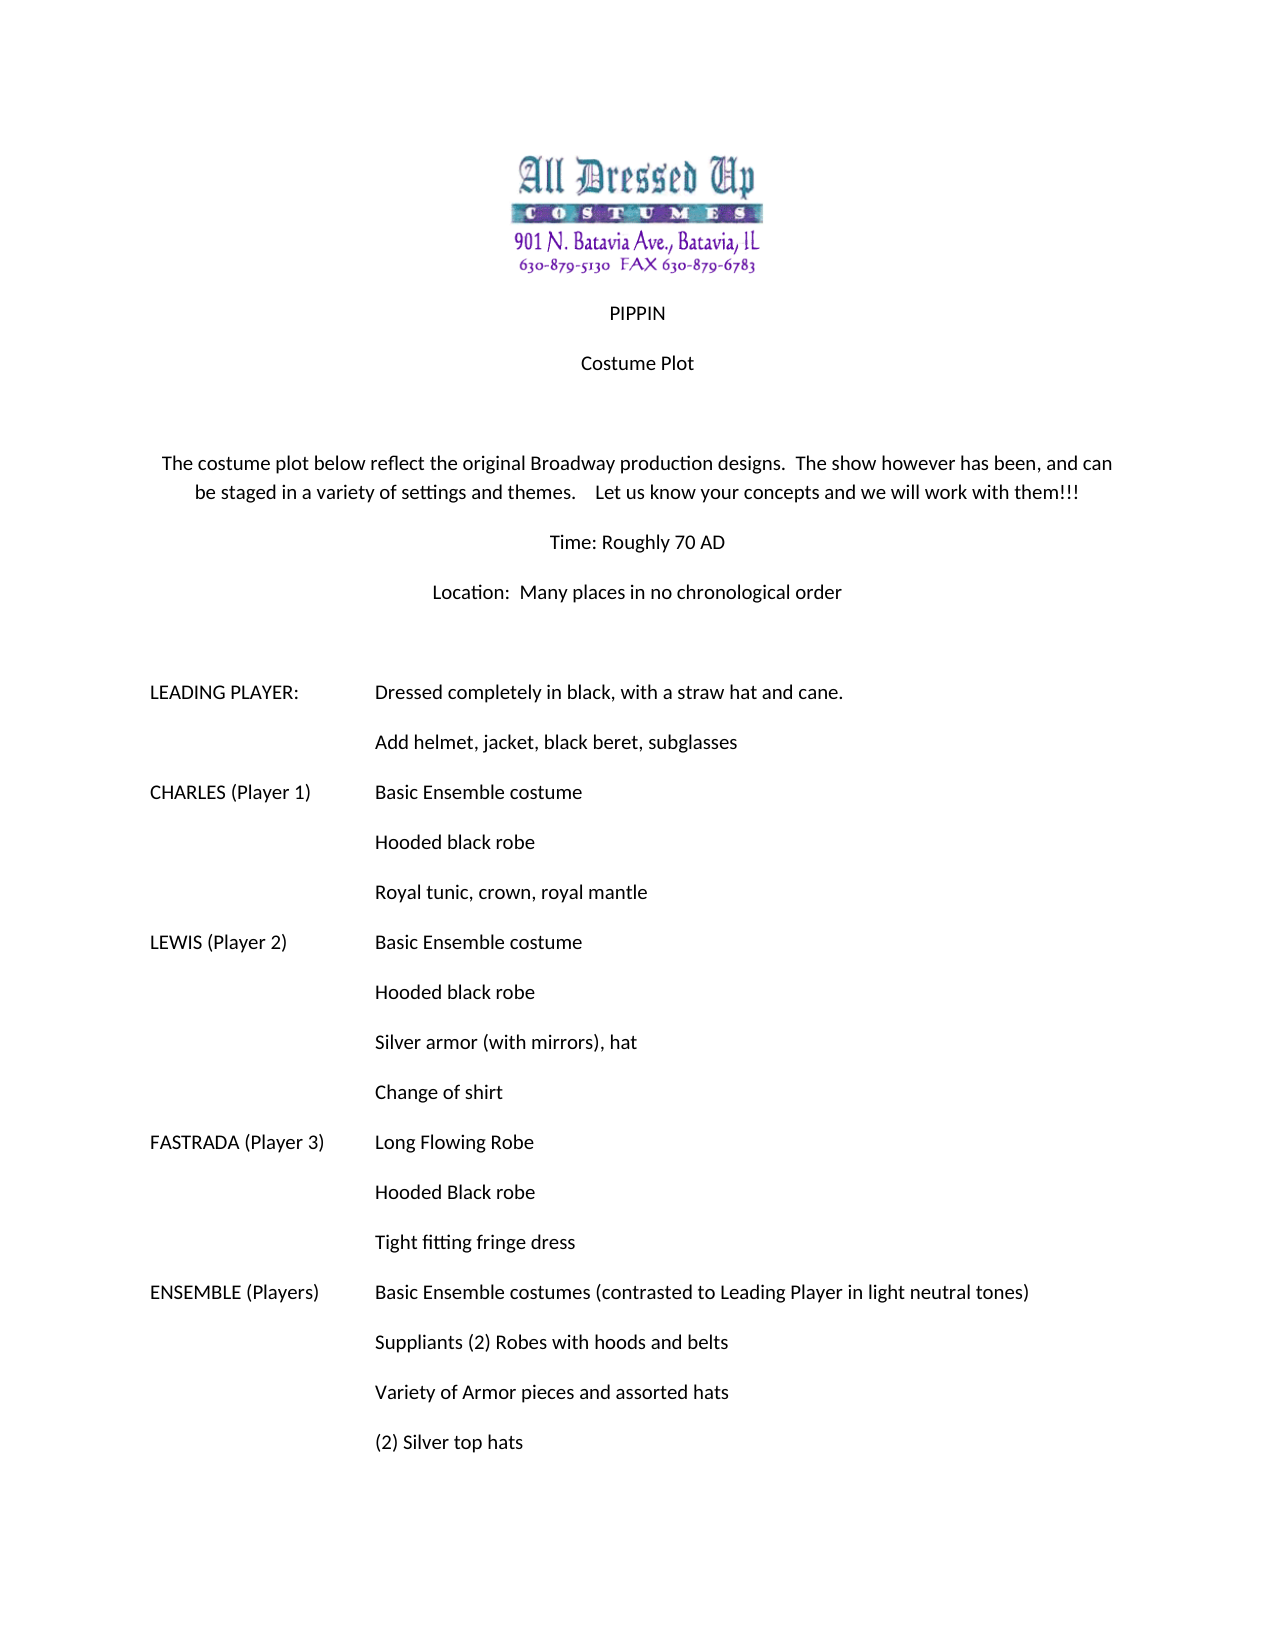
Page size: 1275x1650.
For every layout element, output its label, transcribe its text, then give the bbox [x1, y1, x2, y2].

text LEADING PLAYER: Dressed completely in black, with a straw hat and cane. [150, 679, 1125, 704]
text The costume plot below reflect the original Broadway production designs. The show however has been, and can be staged in a variety of settings and themes. Let us know your concepts and we will work with them!!! [150, 450, 1125, 504]
text Change of shirt [150, 1079, 1125, 1104]
text Hooded Black robe [150, 1179, 1125, 1204]
text Royal tunic, crown, royal mantle [150, 879, 1125, 904]
text Costume Plot [150, 350, 1125, 375]
text FASTRADA (Player 3) Long Flowing Robe [150, 1129, 1125, 1154]
text LEWIS (Player 2) Basic Ensemble costume [150, 929, 1125, 954]
text Variety of Armor pieces and assorted hats [150, 1379, 1125, 1404]
text ENSEMBLE (Players) Basic Ensemble costumes (contrasted to Leading Player in light neutral tones) [150, 1279, 1125, 1304]
text Tight fitting fringe dress [150, 1229, 1125, 1254]
text PIPPIN [150, 300, 1125, 325]
text Suppliants (2) Robes with hoods and belts [150, 1329, 1125, 1354]
text Silver armor (with mirrors), hat [150, 1029, 1125, 1054]
text (2) Silver top hats [150, 1429, 1125, 1454]
text Hooded black robe [150, 829, 1125, 854]
text Add helmet, jacket, black beret, subglasses [150, 729, 1125, 754]
text CHARLES (Player 1) Basic Ensemble costume [150, 779, 1125, 804]
picture [503, 150, 772, 279]
text Time: Roughly 70 AD [150, 529, 1125, 554]
text Location: Many places in no chronological order [150, 579, 1125, 604]
text Hooded black robe [150, 979, 1125, 1004]
